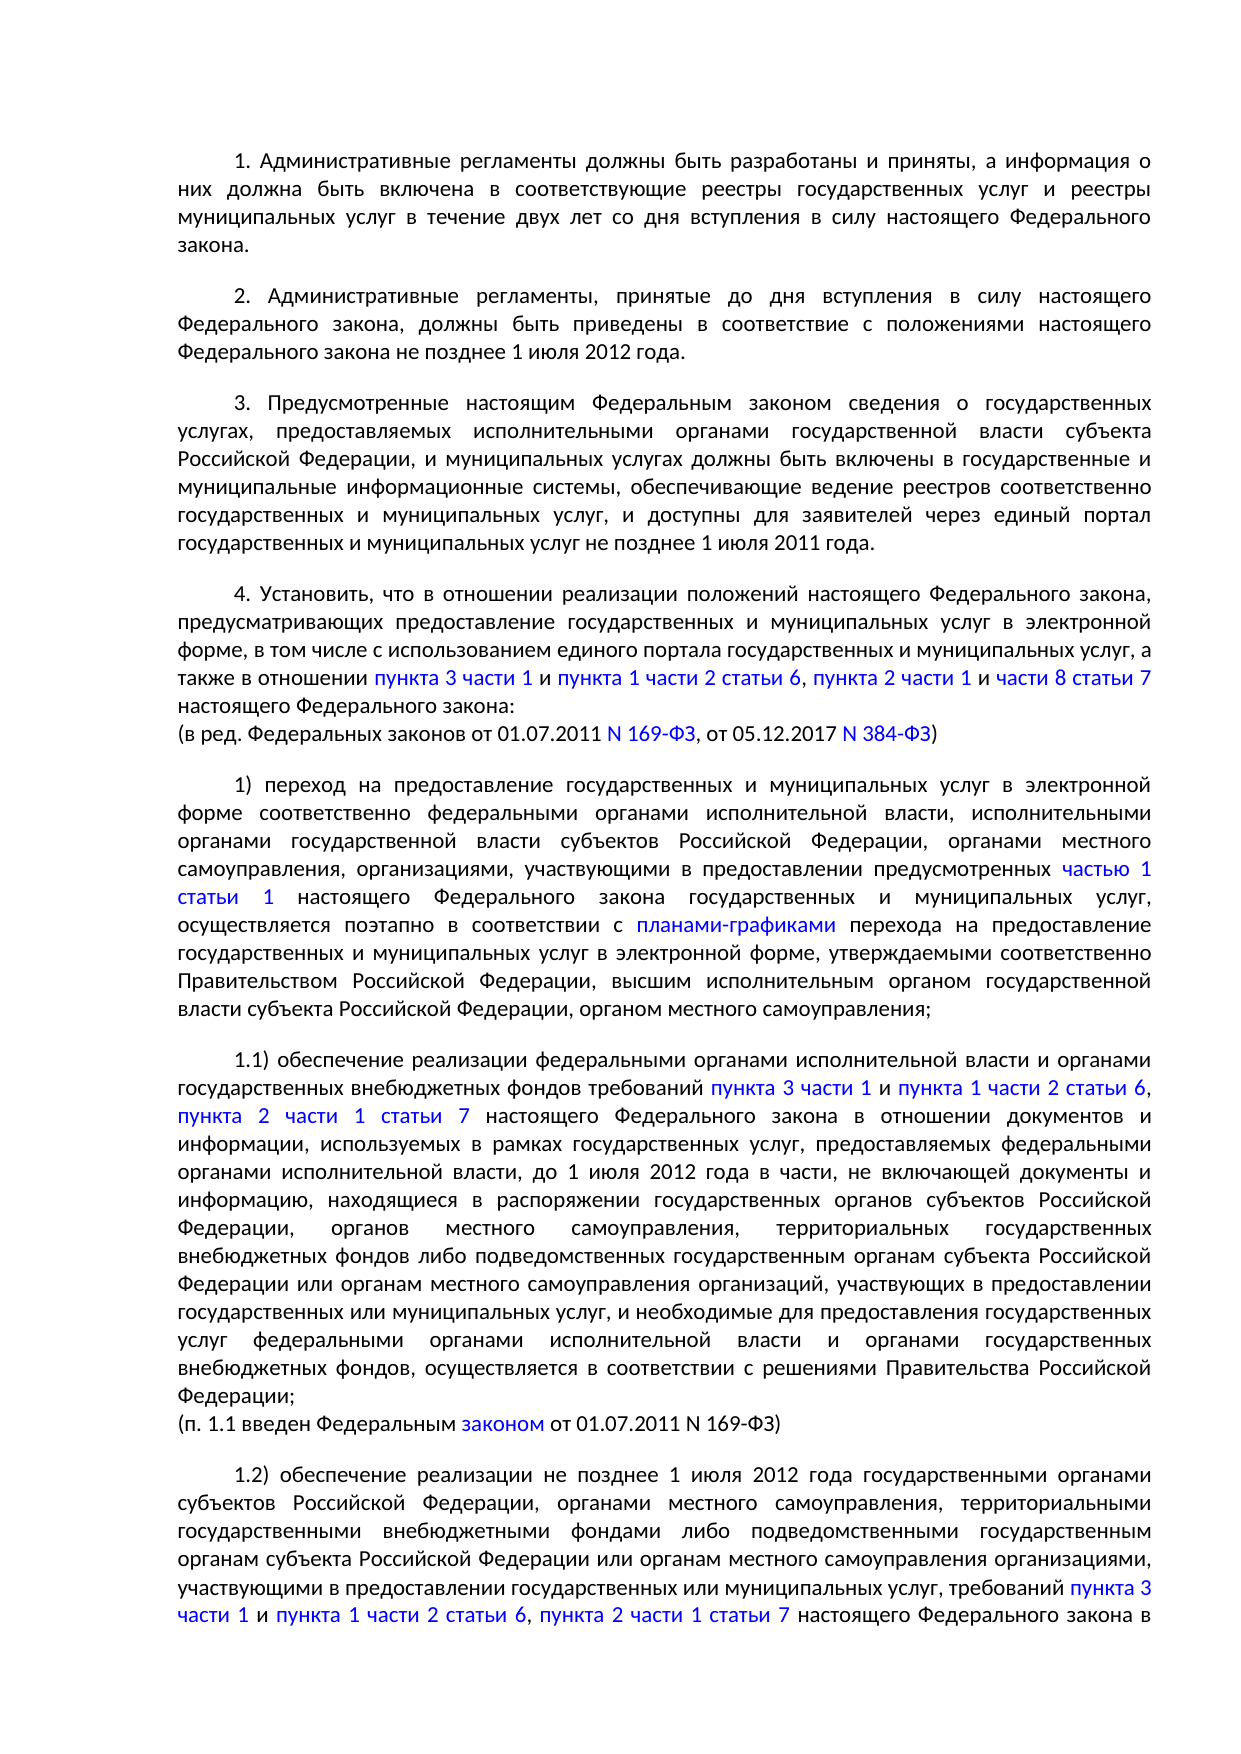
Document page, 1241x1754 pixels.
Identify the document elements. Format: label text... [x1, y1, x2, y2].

text 1. Административные регламенты должны быть разработаны и приняты, а информация о них должна быть включена в соответствующие реестры государственных услуг и реестры муниципальных услуг в течение двух лет со дня вступления в силу настоящего Федерального закона. [177, 146, 1152, 258]
text 1) переход на предоставление государственных и муниципальных услуг в электронной форме соответственно федеральными органами исполнительной власти, исполнительными органами государственной власти субъектов Российской Федерации, органами местного самоуправления, организациями, участвующими в предоставлении предусмотренных частью 1 статьи 1 настоящего Федерального закона государственных и муниципальных услуг, осуществляется поэтапно в соответствии с планами-графиками перехода на предоставление государственных и муниципальных услуг в электронной форме, утверждаемыми соответственно Правительством Российской Федерации, высшим исполнительным органом государственной власти субъекта Российской Федерации, органом местного самоуправления; [177, 770, 1152, 1022]
text (п. 1.1 введен Федеральным законом от 01.07.2011 N 169-ФЗ) [177, 1409, 1152, 1438]
text 3. Предусмотренные настоящим Федеральным законом сведения о государственных услугах, предоставляемых исполнительными органами государственной власти субъекта Российской Федерации, и муниципальных услугах должны быть включены в государственные и муниципальные информационные системы, обеспечивающие ведение реестров соответственно государственных и муниципальных услуг, и доступны для заявителей через единый портал государственных и муниципальных услуг не позднее 1 июля 2011 года. [177, 388, 1152, 556]
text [177, 1461, 1152, 1629]
text 1.1) обеспечение реализации федеральными органами исполнительной власти и органами государственных внебюджетных фондов требований пункта 3 части 1 и пункта 1 части 2 статьи 6, пункта 2 части 1 статьи 7 настоящего Федерального закона в отношении документов и информации, используемых в рамках государственных услуг, предоставляемых федеральными органами исполнительной власти, до 1 июля 2012 года в части, не включающей документы и информацию, находящиеся в распоряжении государственных органов субъектов Российской Федерации, органов местного самоуправления, территориальных государственных внебюджетных фондов либо подведомственных государственным органам субъекта Российской Федерации или органам местного самоуправления организаций, участвующих в предоставлении государственных или муниципальных услуг, и необходимые для предоставления государственных услуг федеральными органами исполнительной власти и органами государственных внебюджетных фондов, осуществляется в соответствии с решениями Правительства Российской Федерации; [177, 1045, 1152, 1409]
text (в ред. Федеральных законов от 01.07.2011 N 169-ФЗ, от 05.12.2017 N 384-ФЗ) [177, 719, 1152, 747]
text 4. Установить, что в отношении реализации положений настоящего Федерального закона, предусматривающих предоставление государственных и муниципальных услуг в электронной форме, в том числе с использованием единого портала государственных и муниципальных услуг, а также в отношении пункта 3 части 1 и пункта 1 части 2 статьи 6, пункта 2 части 1 и части 8 статьи 7 настоящего Федерального закона: [177, 579, 1152, 719]
text 2. Административные регламенты, принятые до дня вступления в силу настоящего Федерального закона, должны быть приведены в соответствие с положениями настоящего Федерального закона не позднее 1 июля 2012 года. [177, 281, 1152, 365]
